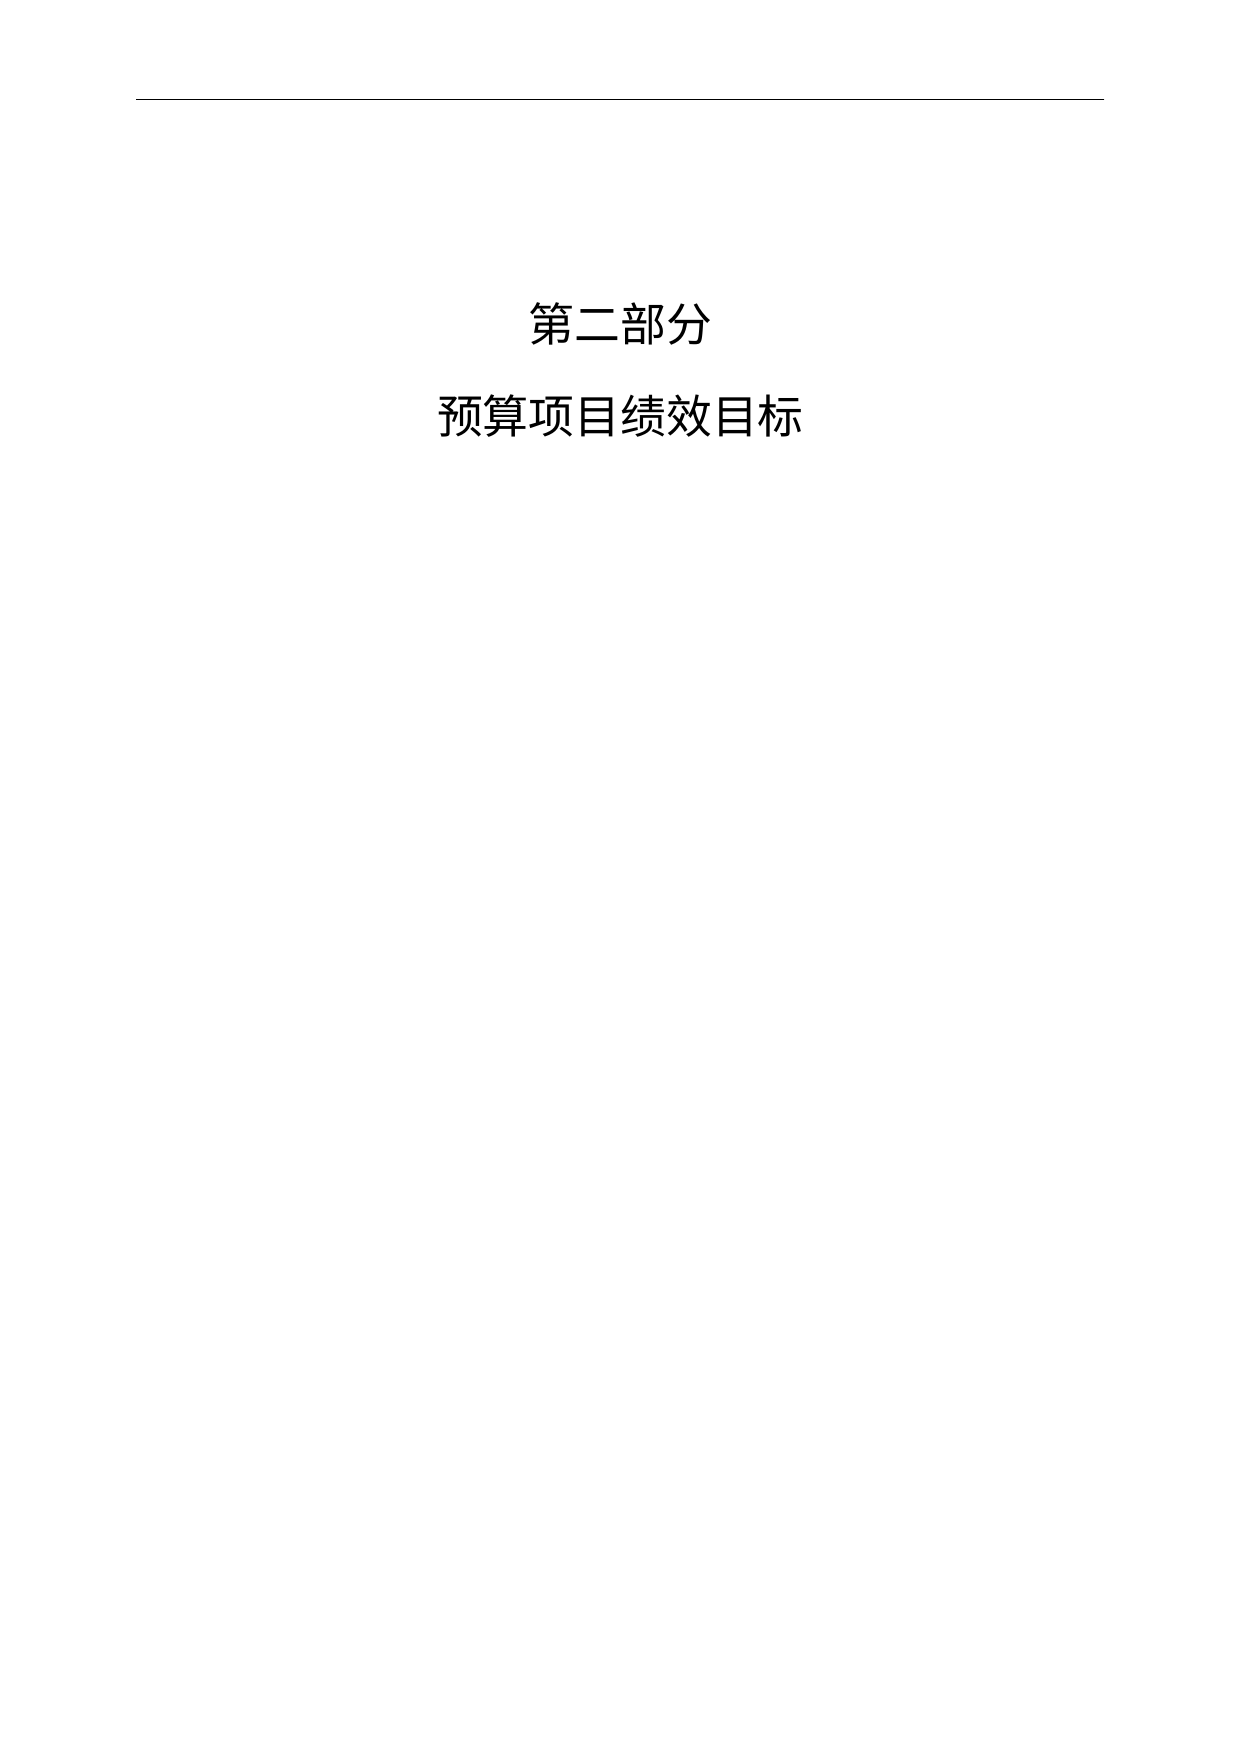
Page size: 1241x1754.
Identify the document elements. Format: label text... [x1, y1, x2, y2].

text 第二部分 [136, 293, 1104, 355]
text 预算项目绩效目标 [136, 384, 1104, 446]
